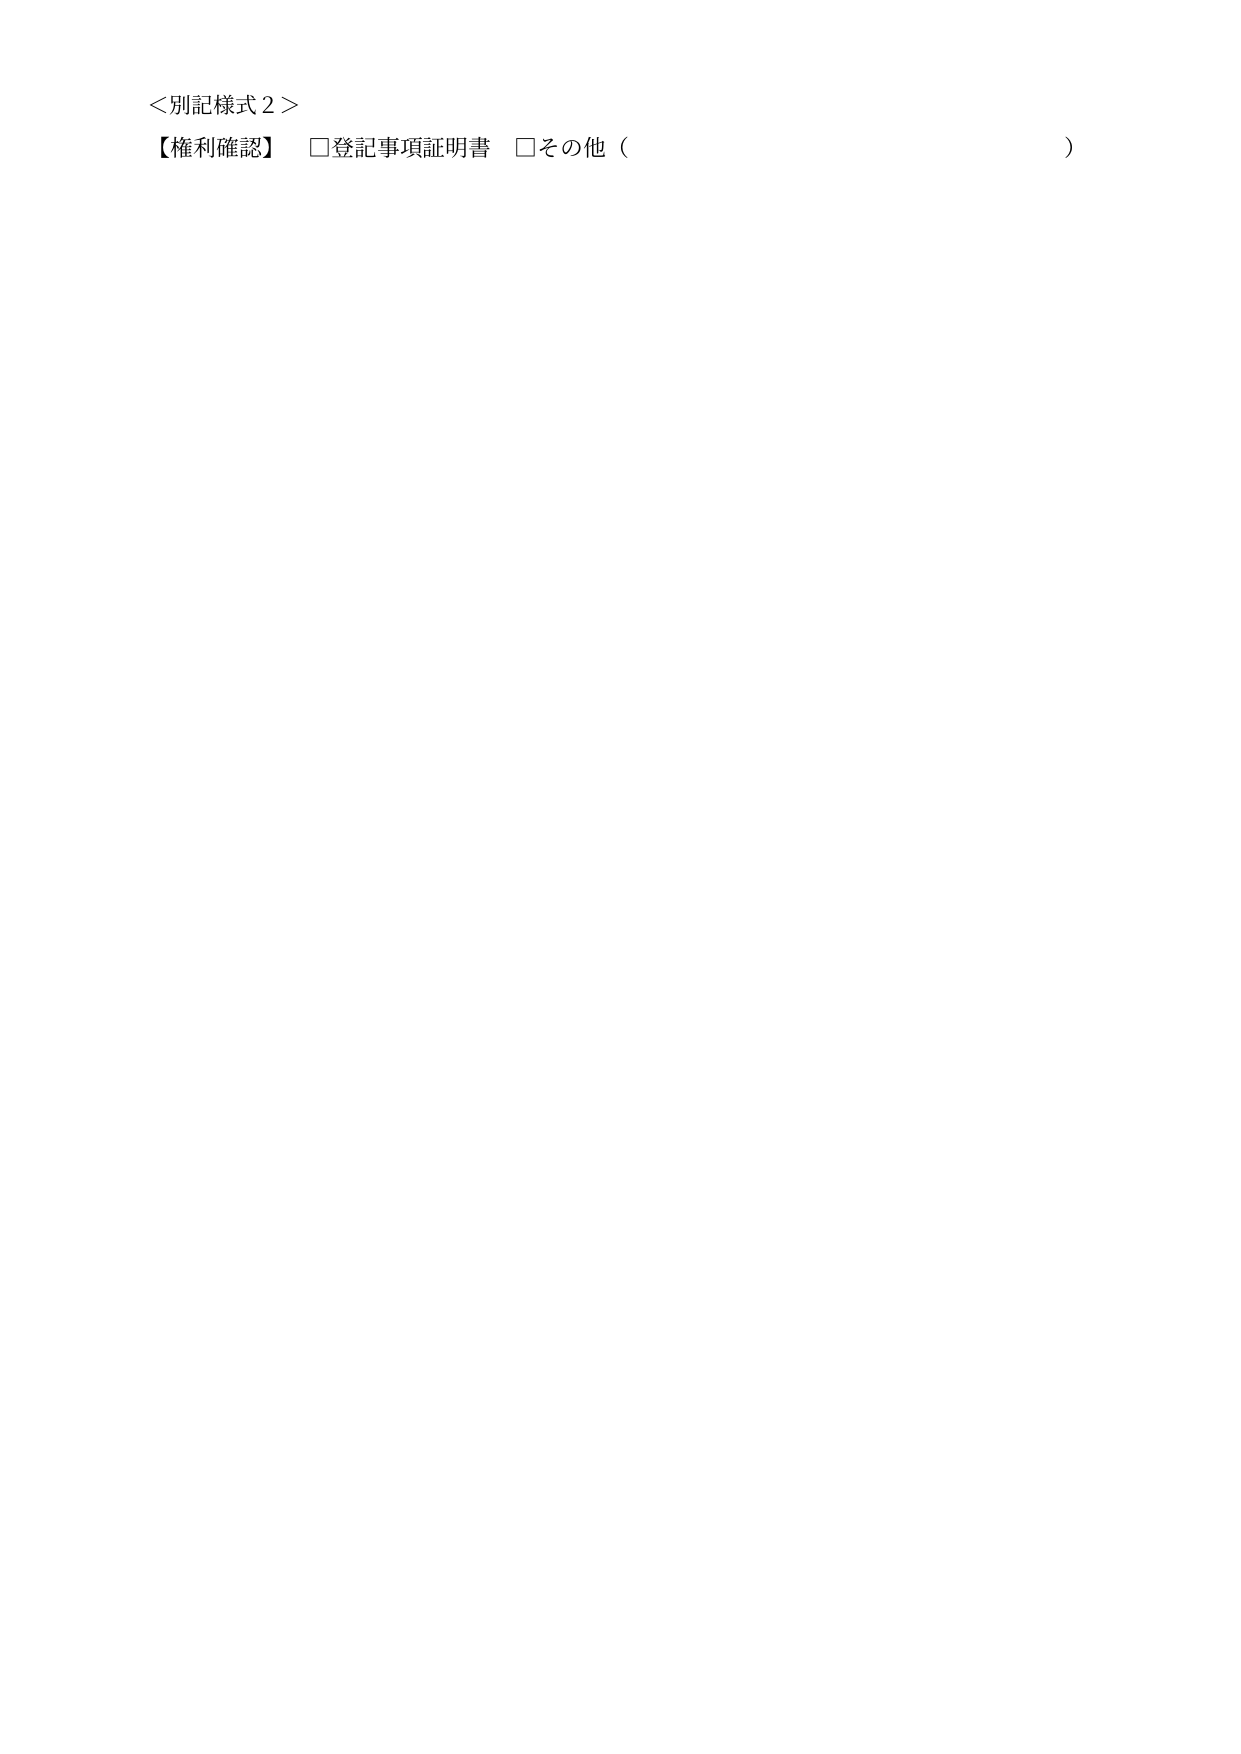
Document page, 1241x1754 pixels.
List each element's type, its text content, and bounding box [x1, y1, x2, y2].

text 【権利確認】 □登記事項証明書 □その他（ ） [148, 128, 1092, 165]
